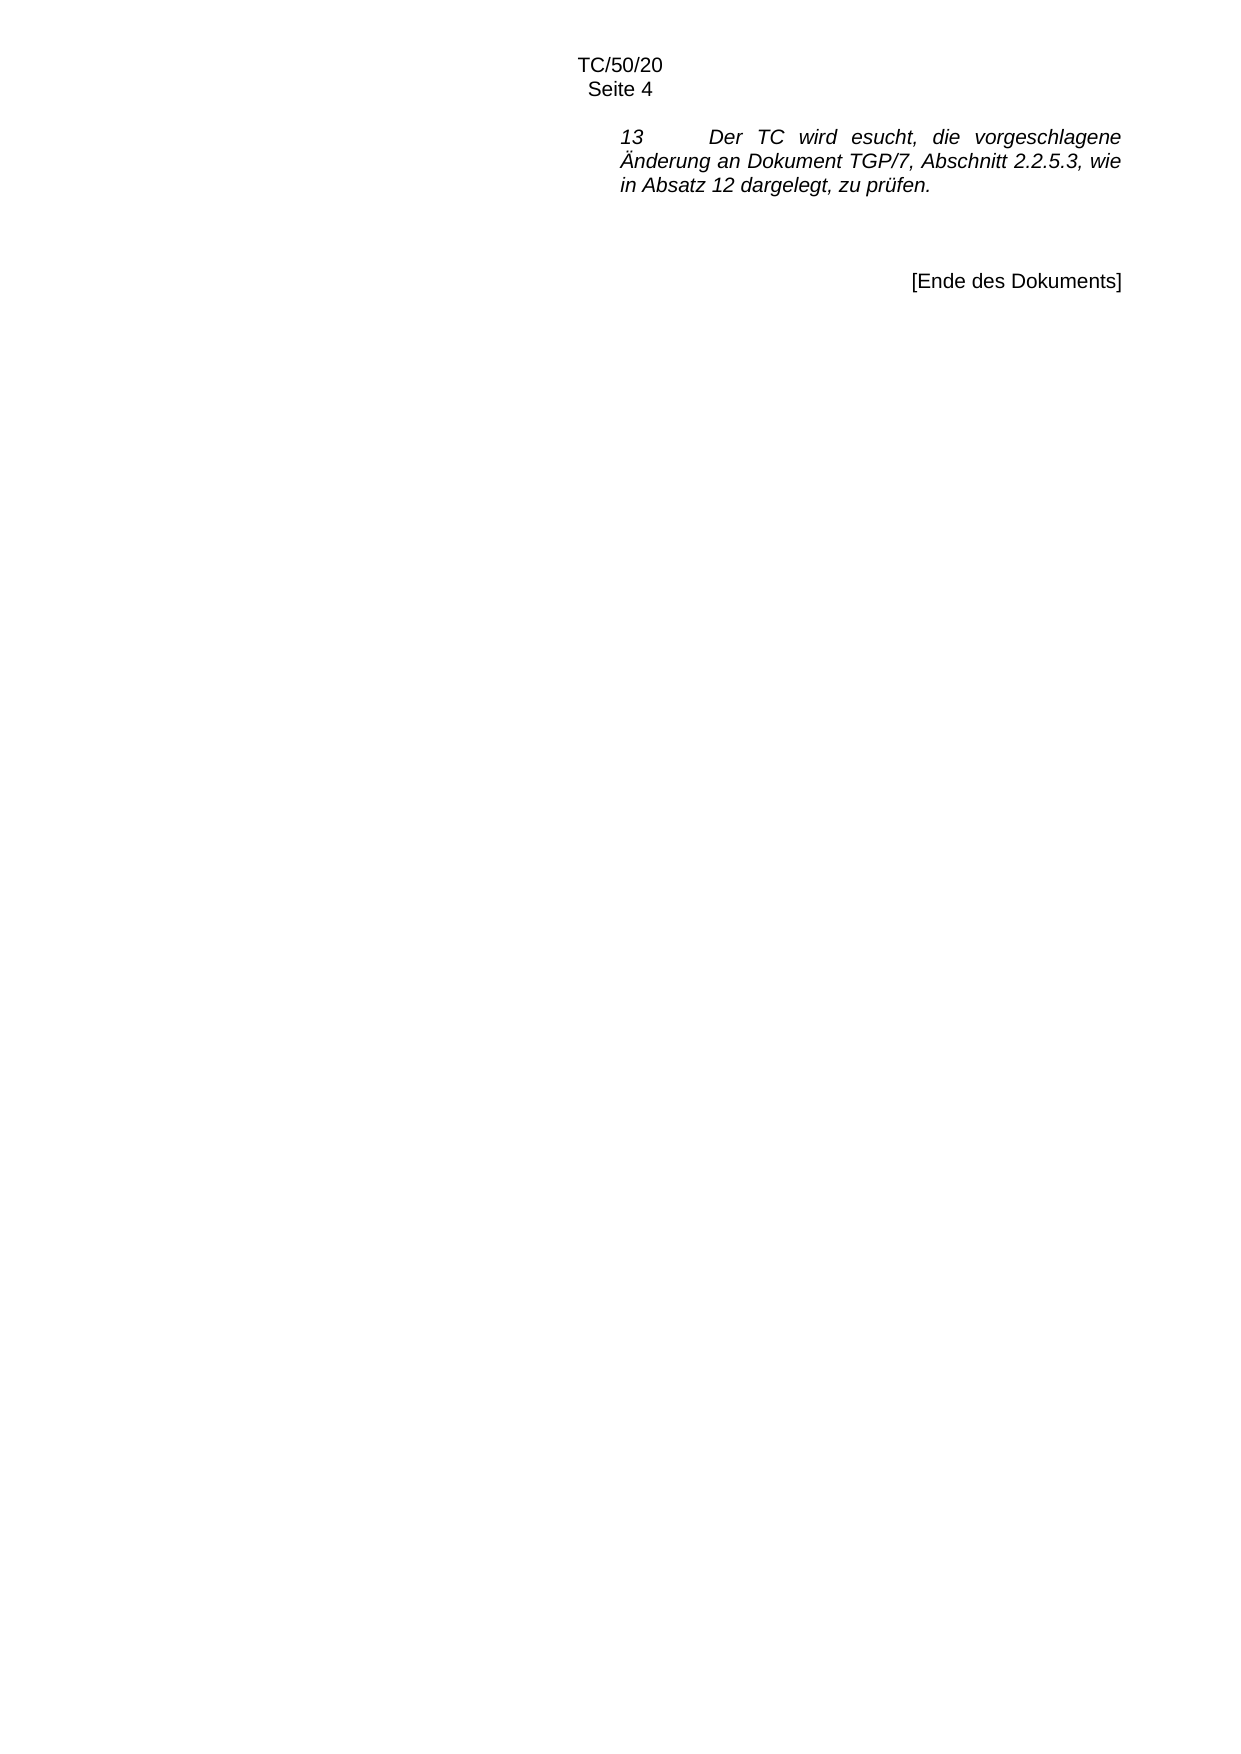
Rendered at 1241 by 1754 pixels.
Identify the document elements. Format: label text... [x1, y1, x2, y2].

text Der TC wird esucht, die vorgeschlagene Änderung an Dokument TGP/7, Abschnitt 2.2.5.3, wie in Absatz 12 dargelegt, zu prüfen. [620, 125, 1122, 197]
text [Ende des Dokuments] [620, 269, 1122, 293]
